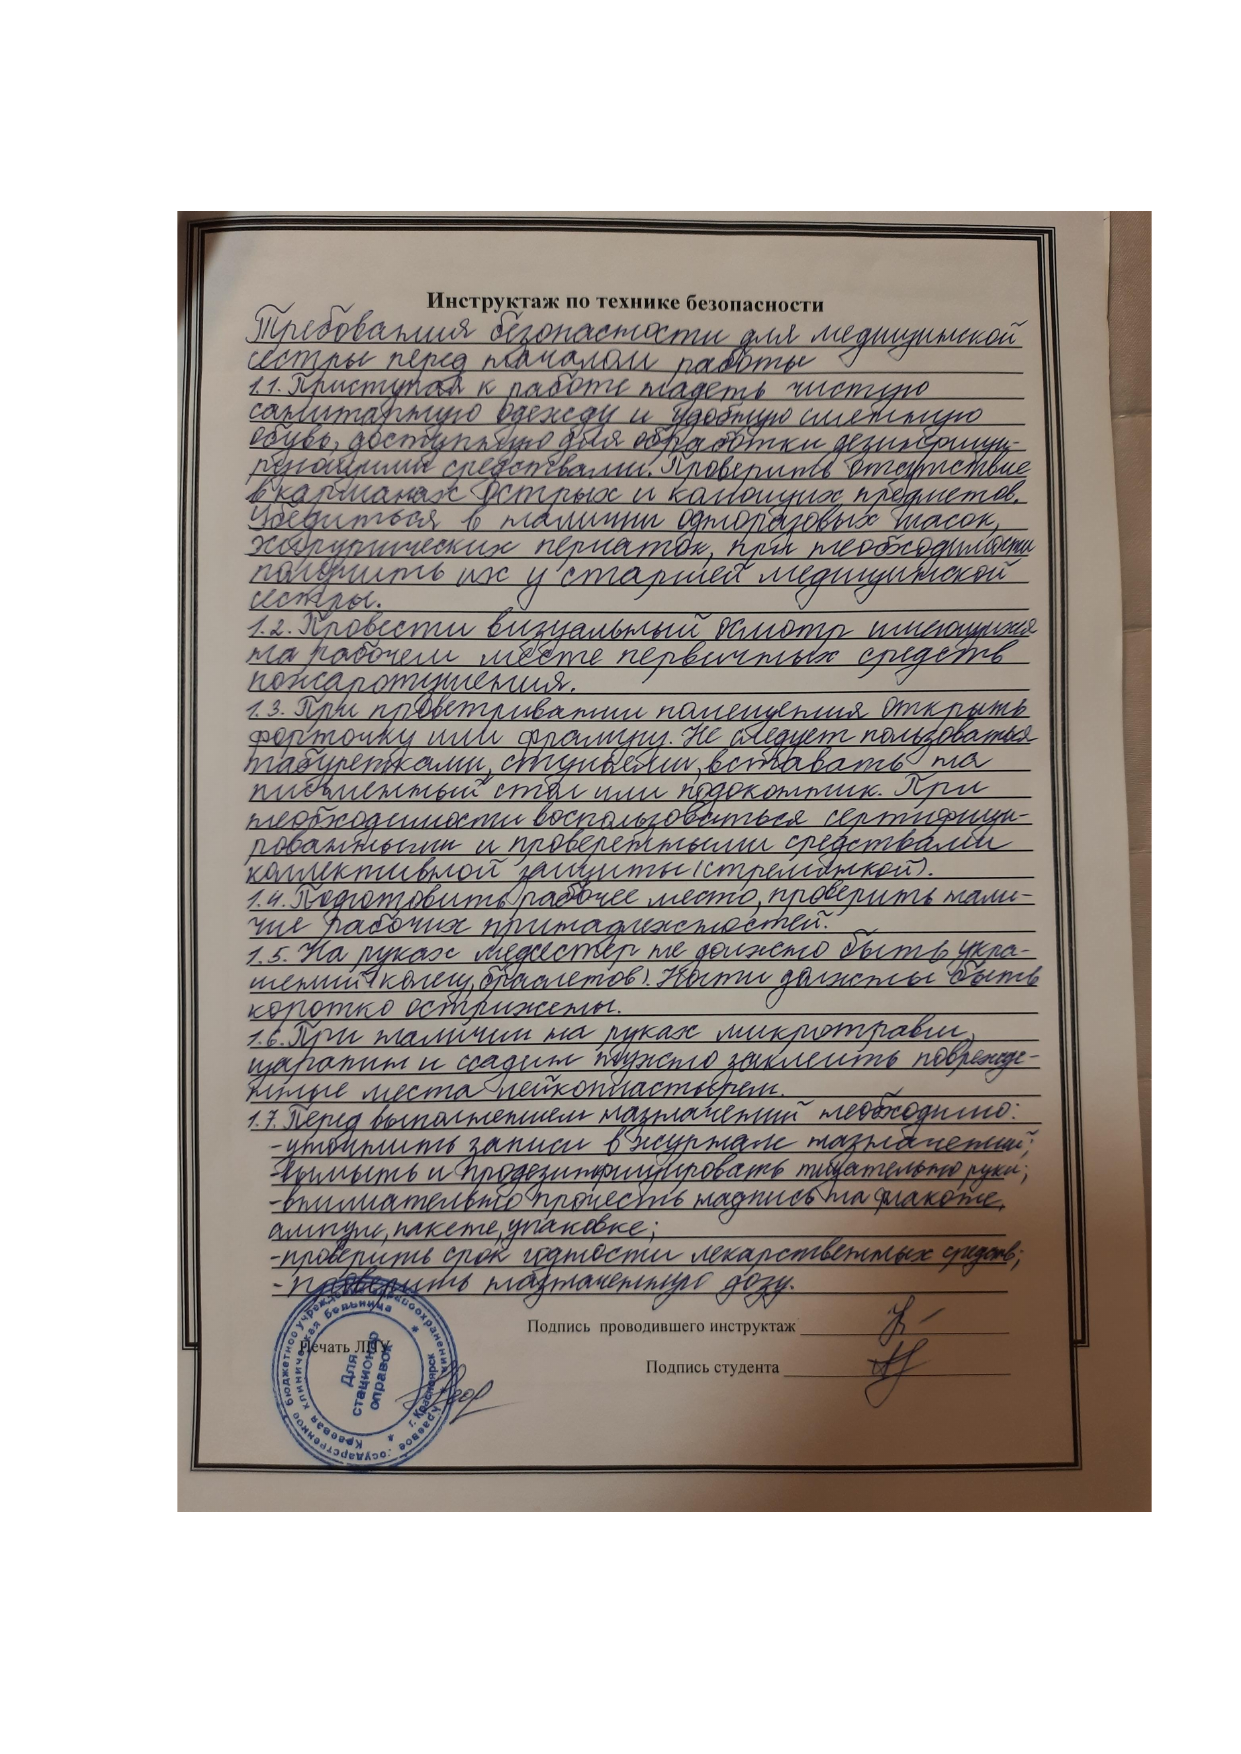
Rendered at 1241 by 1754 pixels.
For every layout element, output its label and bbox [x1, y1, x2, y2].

picture [177, 211, 1152, 1512]
